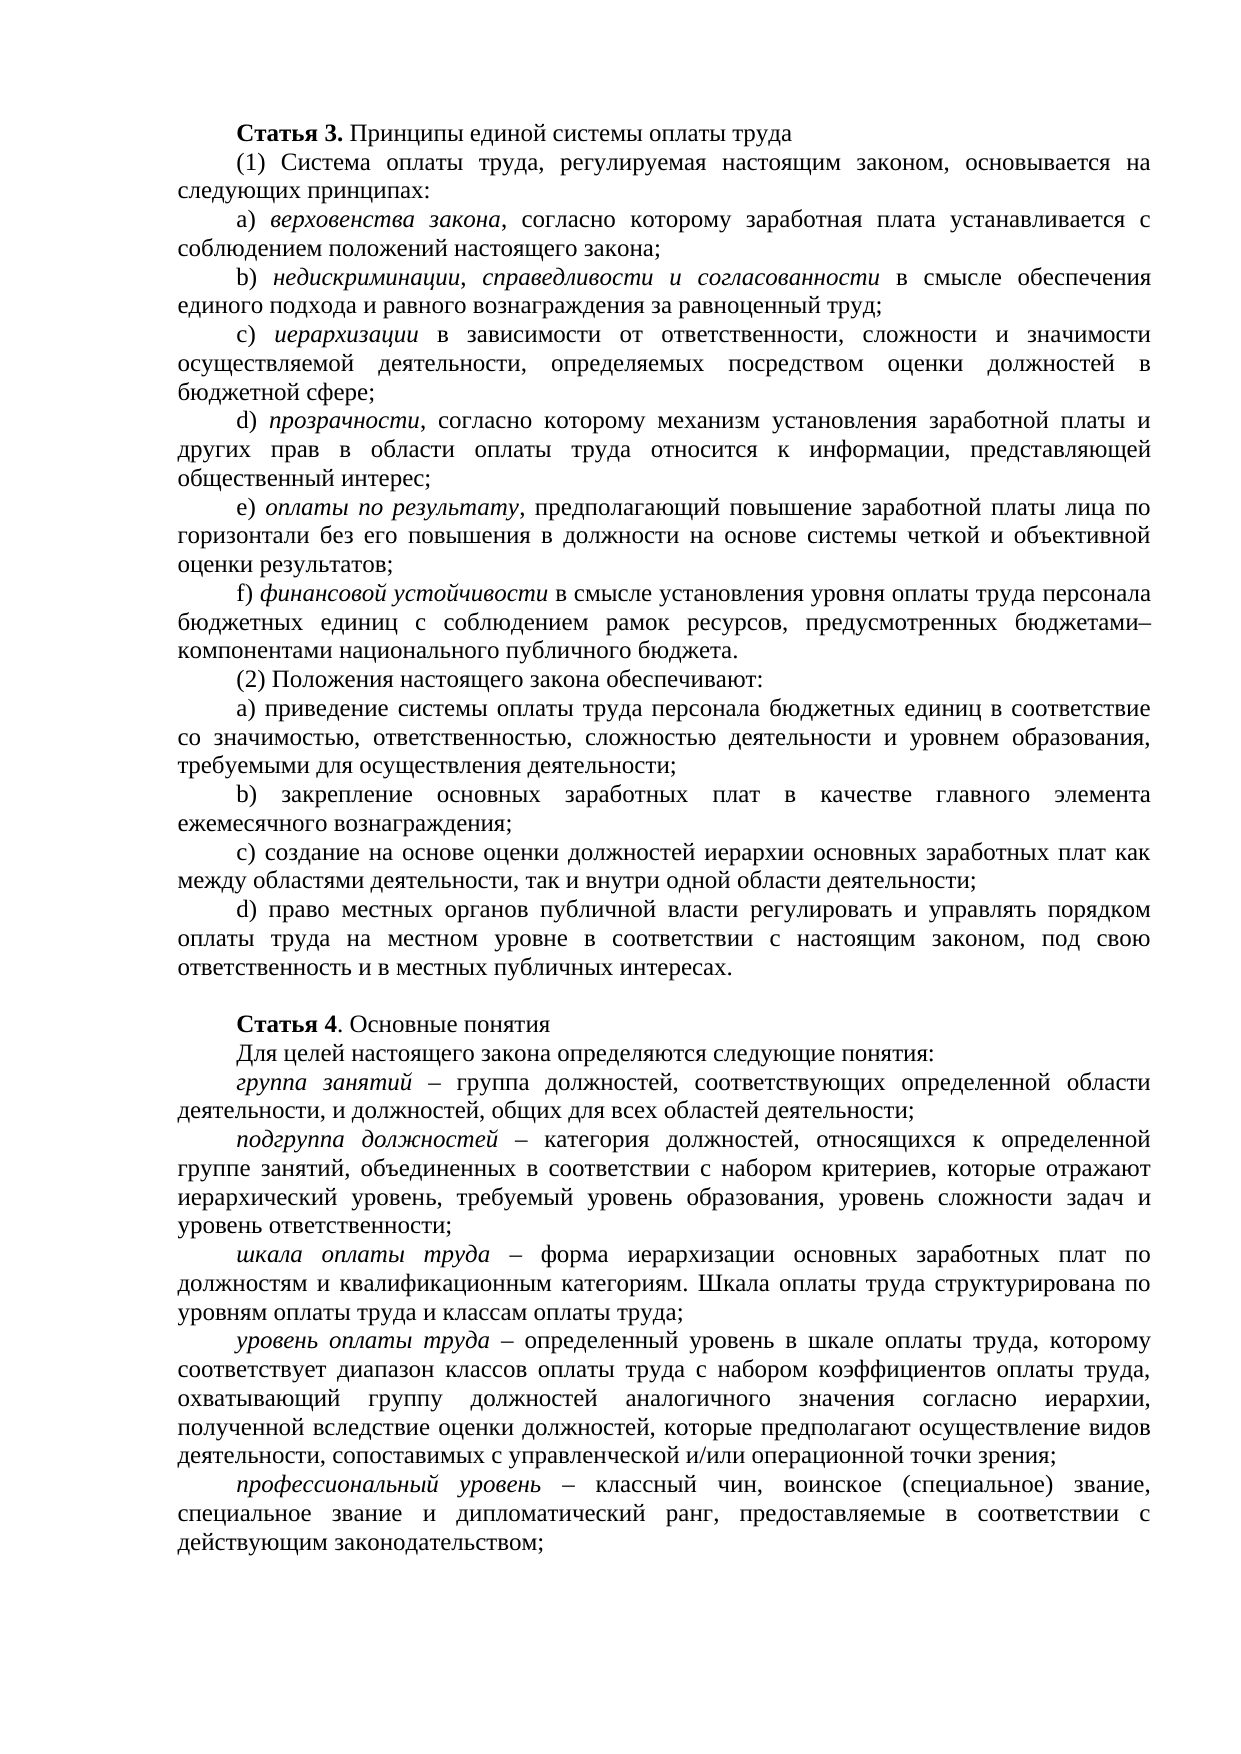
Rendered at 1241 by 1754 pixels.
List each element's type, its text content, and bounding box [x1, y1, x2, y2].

text шкала оплаты труда – форма иерархизации основных заработных плат по должностям и квалификационным категориям. Шкала оплаты труда структурирована по уровням оплаты труда и классам оплаты труда; [177, 1239, 1152, 1326]
text a) верховенства закона, согласно которому заработная плата устанавливается с соблюдением положений настоящего закона; [177, 204, 1152, 262]
text (1) Система оплаты труда, регулируемая настоящим законом, основывается на следующих принципах: [177, 147, 1152, 204]
text c) иерархизации в зависимости от ответственности, сложности и значимости осуществляемой деятельности, определяемых посредством оценки должностей в бюджетной сфере; [177, 319, 1152, 406]
text профессиональный уровень – классный чин, воинское (специальное) звание, специальное звание и дипломатический ранг, предоставляемые в соответствии с действующим законодательством; [177, 1469, 1152, 1556]
text уровень оплаты труда – определенный уровень в шкале оплаты труда, которому соответствует диапазон классов оплаты труда с набором коэффициентов оплаты труда, охватывающий группу должностей аналогичного значения согласно иерархии, полученной вследствие оценки должностей, которые предполагают осуществление видов деятельности, сопоставимых с управленческой и/или операционной точки зрения; [177, 1326, 1152, 1469]
text Статья 4. Основные понятия [177, 1009, 1152, 1038]
text d) прозрачности, согласно которому механизм установления заработной платы и других прав в области оплаты труда относится к информации, представляющей общественный интерес; [177, 406, 1152, 492]
text b) недискриминации, справедливости и согласованности в смысле обеспечения единого подхода и равного вознаграждения за равноценный труд; [177, 262, 1152, 319]
text Статья 3. Принципы единой системы оплаты труда [177, 118, 1152, 147]
text Для целей настоящего закона определяются следующие понятия: [177, 1038, 1152, 1067]
text (2) Положения настоящего закона обеспечивают: [177, 664, 1152, 693]
text c) создание на основе оценки должностей иерархии основных заработных плат как между областями деятельности, так и внутри одной области деятельности; [177, 837, 1152, 894]
text e) оплаты по результату, предполагающий повышение заработной платы лица по горизонтали без его повышения в должности на основе системы четкой и объективной оценки результатов; [177, 492, 1152, 578]
text b) закрепление основных заработных плат в качестве главного элемента ежемесячного вознаграждения; [177, 779, 1152, 837]
text группа занятий – группа должностей, соответствующих определенной области деятельности, и должностей, общих для всех областей деятельности; [177, 1067, 1152, 1124]
text подгруппа должностей – категория должностей, относящихся к определенной группе занятий, объединенных в соответствии с набором критериев, которые отражают иерархический уровень, требуемый уровень образования, уровень сложности задач и уровень ответственности; [177, 1124, 1152, 1239]
text d) право местных органов публичной власти регулировать и управлять порядком оплаты труда на местном уровне в соответствии с настоящим законом, под свою ответственность и в местных публичных интересах. [177, 894, 1152, 981]
text f) финансовой устойчивости в смысле установления уровня оплаты труда персонала бюджетных единиц с соблюдением рамок ресурсов, предусмотренных бюджетами–компонентами национального публичного бюджета. [177, 578, 1152, 664]
text a) приведение системы оплаты труда персонала бюджетных единиц в соответствие со значимостью, ответственностью, сложностью деятельности и уровнем образования, требуемыми для осуществления деятельности; [177, 693, 1152, 779]
